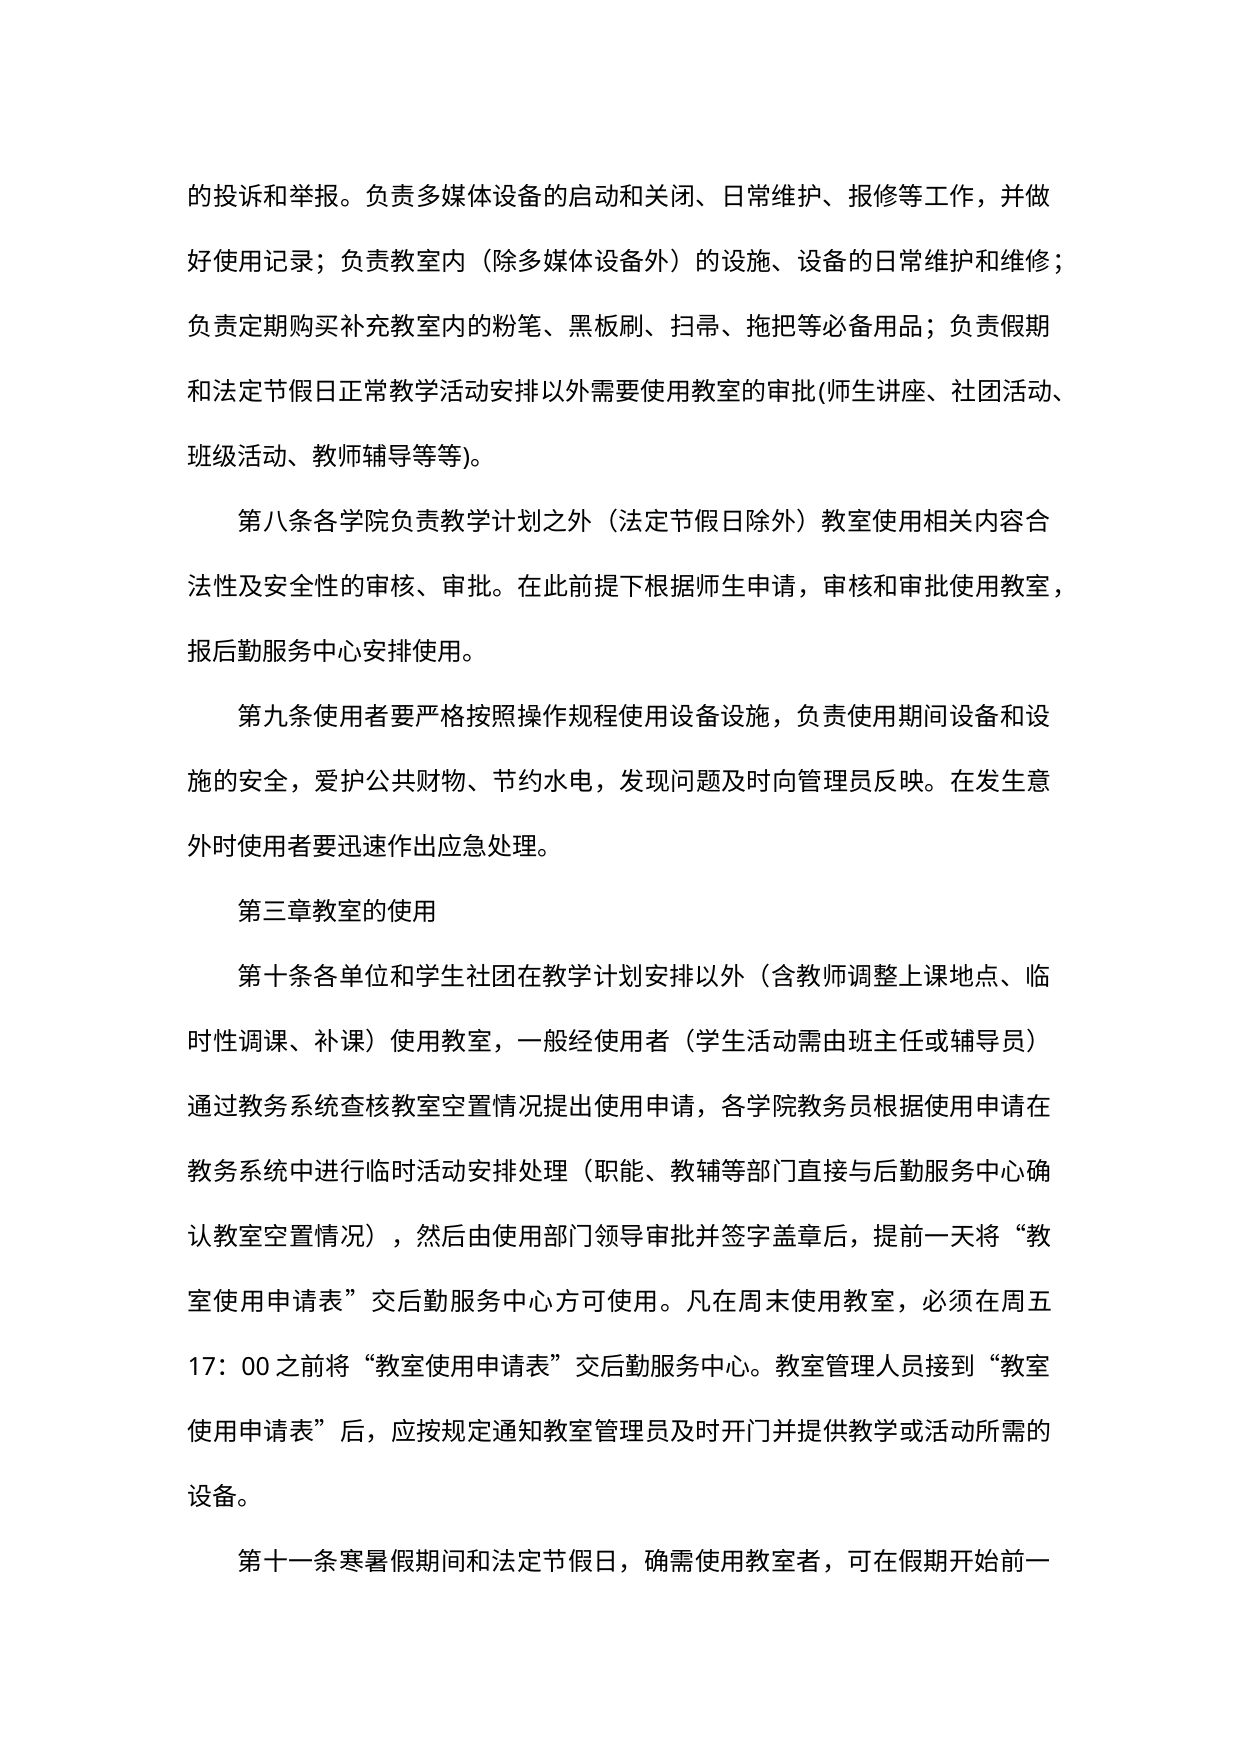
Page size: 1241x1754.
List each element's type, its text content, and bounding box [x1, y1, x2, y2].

text 第三章教室的使用 [187, 877, 1053, 942]
text 第十条各单位和学生社团在教学计划安排以外（含教师调整上课地点、临时性调课、补课）使用教室，一般经使用者（学生活动需由班主任或辅导员）通过教务系统查核教室空置情况提出使用申请，各学院教务员根据使用申请在教务系统中进行临时活动安排处理（职能、教辅等部门直接与后勤服务中心确认教室空置情况），然后由使用部门领导审批并签字盖章后，提前一天将“教室使用申请表”交后勤服务中心方可使用。凡在周末使用教室，必须在周五17：00之前将“教室使用申请表”交后勤服务中心。教室管理人员接到“教室使用申请表”后，应按规定通知教室管理员及时开门并提供教学或活动所需的设备。 [187, 942, 1053, 1527]
text 第八条各学院负责教学计划之外（法定节假日除外）教室使用相关内容合法性及安全性的审核、审批。在此前提下根据师生申请，审核和审批使用教室，报后勤服务中心安排使用。 [187, 487, 1053, 682]
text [187, 1527, 1053, 1592]
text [187, 162, 1053, 487]
text 第九条使用者要严格按照操作规程使用设备设施，负责使用期间设备和设施的安全，爱护公共财物、节约水电，发现问题及时向管理员反映。在发生意外时使用者要迅速作出应急处理。 [187, 682, 1053, 877]
